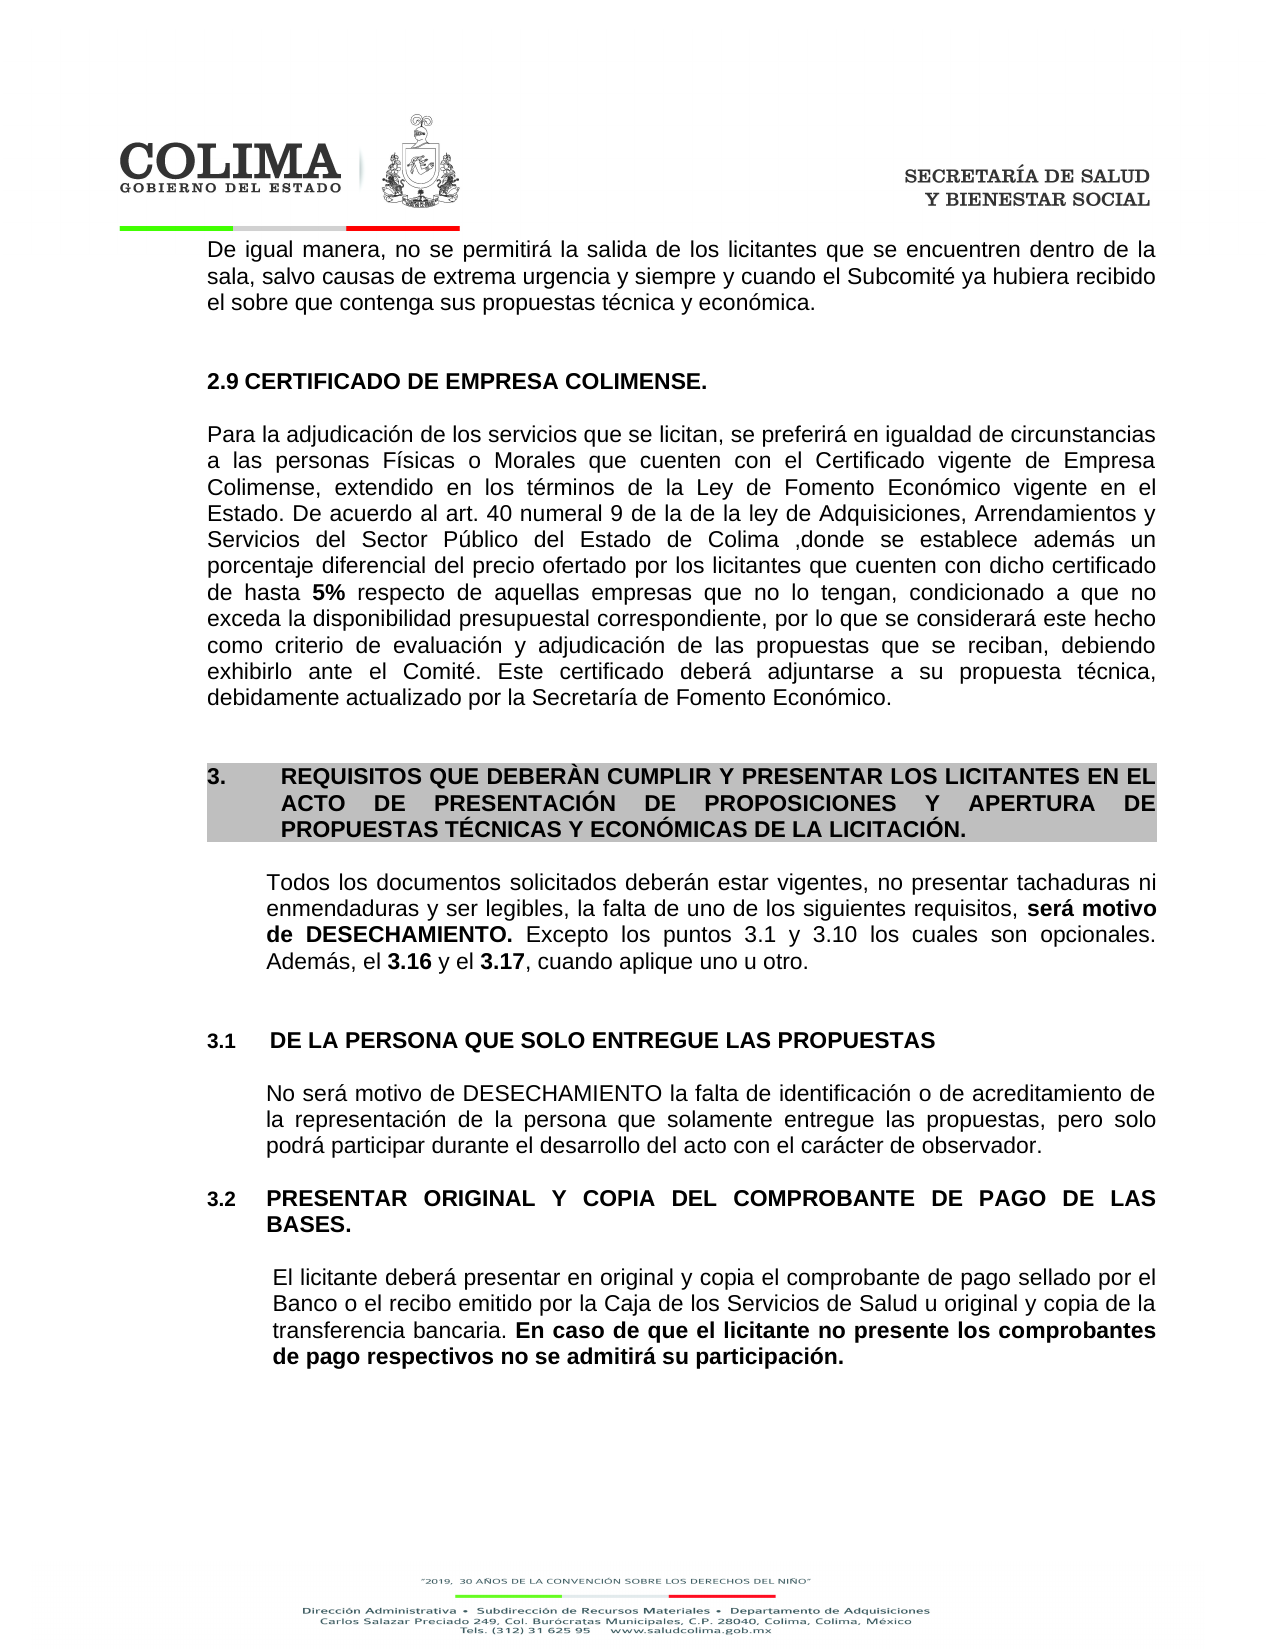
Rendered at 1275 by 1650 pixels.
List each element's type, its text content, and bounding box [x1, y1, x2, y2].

text No será motivo de DESECHAMIENTO la falta de identificación o de acreditamiento de la representación de la persona que solamente entregue las propuestas, pero solo podrá participar durante el desarrollo del acto con el carácter de observador. [266, 1079, 1157, 1159]
text Para la adjudicación de los servicios que se licitan, se preferirá en igualdad de circunstancias a las personas Físicas o Morales que cuenten con el Certificado vigente de Empresa Colimense, extendido en los términos de la Ley de Fomento Económico vigente en el Estado. De acuerdo al art. 40 numeral 9 de la de la ley de Adquisiciones, Arrendamientos y Servicios del Sector Público del Estado de Colima ,donde se establece además un porcentaje diferencial del precio ofertado por los licitantes que cuenten con dicho certificado de hasta 5% respecto de aquellas empresas que no lo tengan, condicionado a que no exceda la disponibilidad presupuestal correspondiente, por lo que se considerará este hecho como criterio de evaluación y adjudicación de las propuestas que se reciban, debiendo exhibirlo ante el Comité. Este certificado deberá adjuntarse a su propuesta técnica, debidamente actualizado por la Secretaría de Fomento Económico. [207, 421, 1157, 711]
list DE LA PERSONA QUE SOLO ENTREGUE LAS PROPUESTAS [207, 1027, 1157, 1053]
list PRESENTAR ORIGINAL Y COPIA DEL COMPROBANTE DE PAGO DE LAS BASES. [207, 1185, 1157, 1238]
list CERTIFICADO DE EMPRESA COLIMENSE. [207, 368, 1157, 394]
text Todos los documentos solicitados deberán estar vigentes, no presentar tachaduras ni enmendaduras y ser legibles, la falta de uno de los siguientes requisitos, será motivo de DESECHAMIENTO. Excepto los puntos 3.1 y 3.10 los cuales son opcionales. Además, el 3.16 y el 3.17, cuando aplique uno u otro. [266, 869, 1157, 974]
text El licitante deberá presentar en original y copia el comprobante de pago sellado por el Banco o el recibo emitido por la Caja de los Servicios de Salud u original y copia de la transferencia bancaria. En caso de que el licitante no presente los comprobantes de pago respectivos no se admitirá su participación. [272, 1264, 1157, 1369]
picture [3, 29, 1267, 255]
picture [29, 1561, 1204, 1649]
text De igual manera, no se permitirá la salida de los licitantes que se encuentren dentro de la sala, salvo causas de extrema urgencia y siempre y cuando el Subcomité ya hubiera recibido el sobre que contenga sus propuestas técnica y económica. [207, 236, 1157, 315]
text 3. Requisitos que deberÀn cumplir Y PRESENTAR los licitantes en el ACTO DE PRESENTACIÓN DE PROPOSICIONES Y APERTURA DE PROPUESTAS TÉCNICAS y económicas DE la Licitación. [207, 763, 1157, 842]
